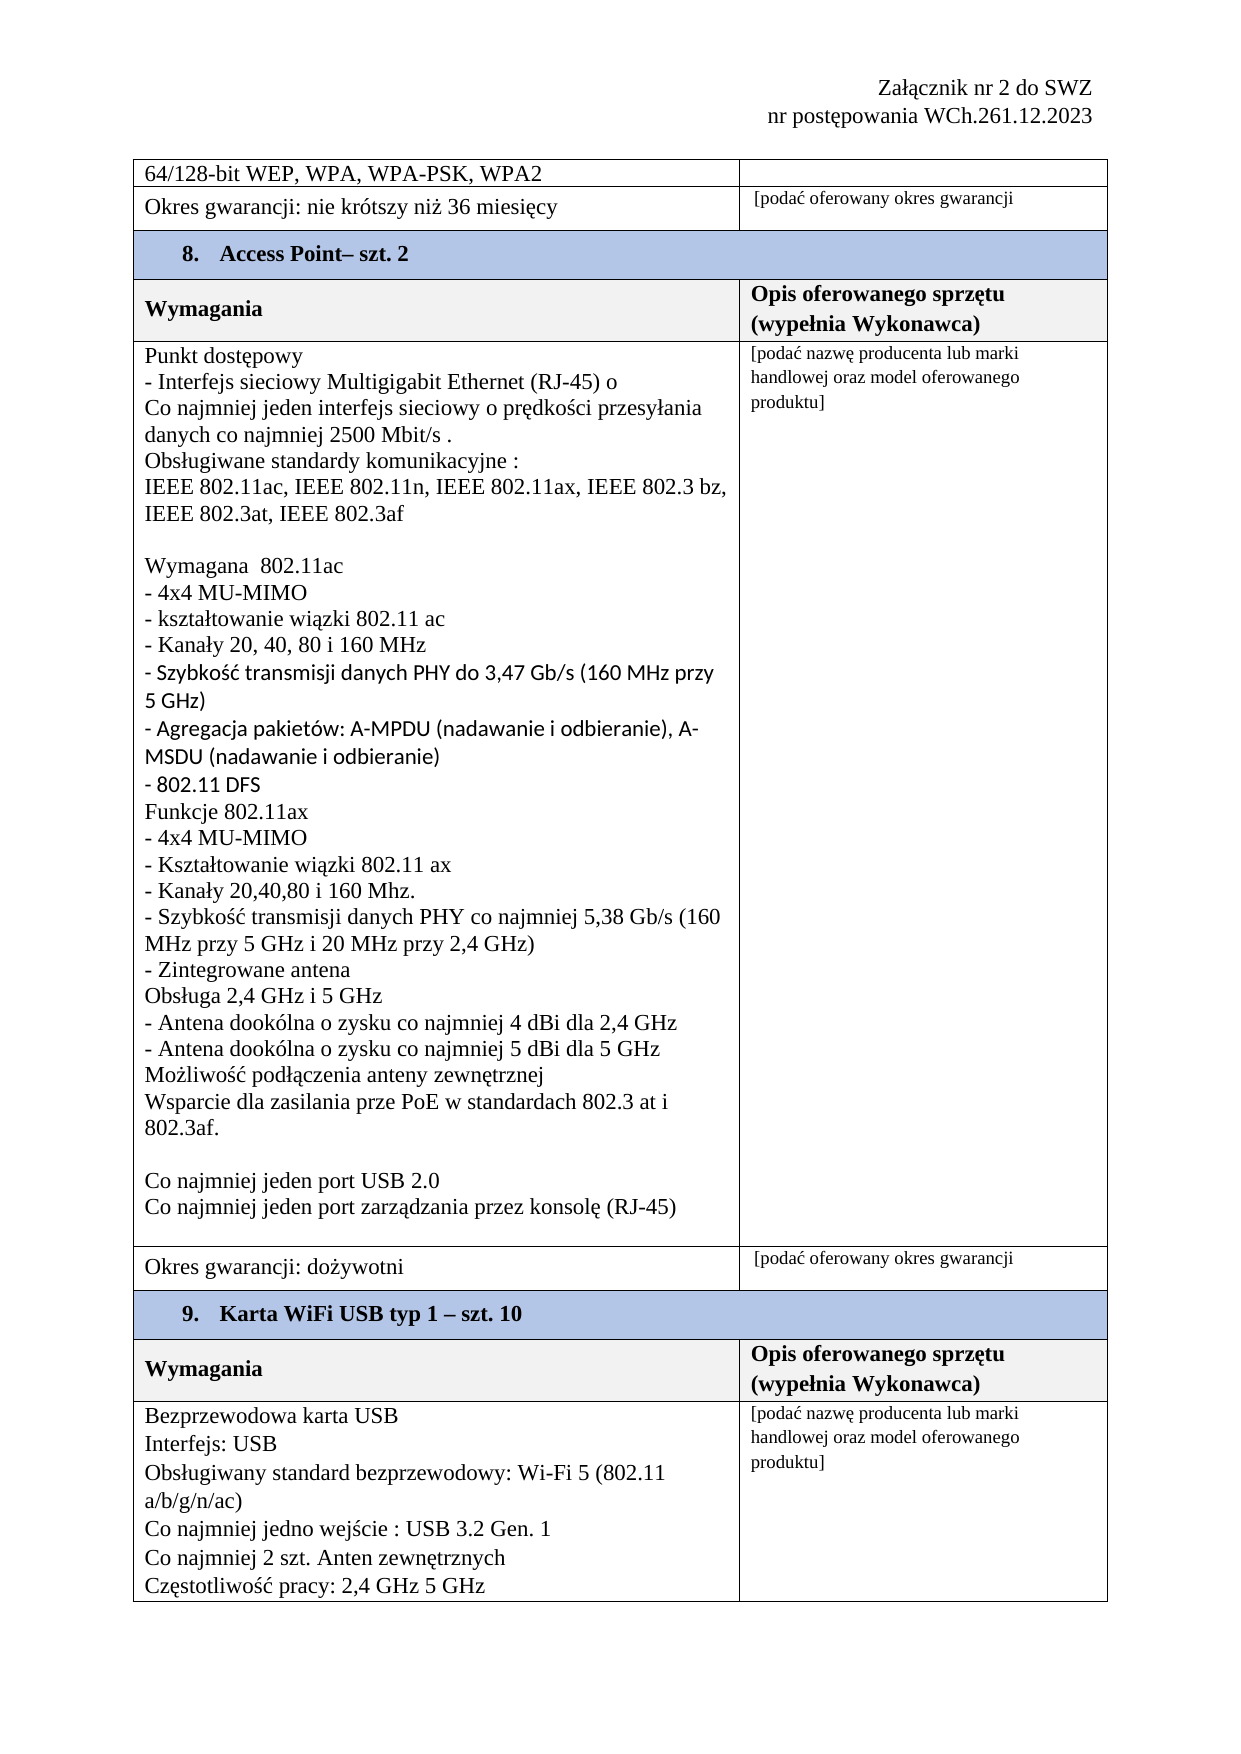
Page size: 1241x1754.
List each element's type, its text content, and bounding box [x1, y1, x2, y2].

table_cell Karta WiFi USB typ 1 – szt. 10 [134, 1291, 1107, 1339]
table_cell Okres gwarancji: nie krótszy niż 36 miesięcy [134, 187, 739, 229]
table_cell [podać oferowany okres gwarancji [740, 187, 1107, 229]
table_cell [podać oferowany okres gwarancji [740, 1247, 1107, 1289]
table_cell Access Point– szt. 2 [134, 231, 1107, 279]
table_cell Okres gwarancji: dożywotni [134, 1247, 739, 1289]
table_cell [podać nazwę producenta lub marki handlowej oraz model oferowanego produktu] [740, 342, 1107, 1246]
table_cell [134, 160, 739, 186]
table_cell Opis oferowanego sprzętu (wypełnia Wykonawca) [740, 1340, 1107, 1401]
table_cell Punkt dostępowy - Interfejs sieciowy Multigigabit Ethernet (RJ-45) o Co najmniej jeden interfejs sieciowy o prędkości przesyłania danych co najmniej 2500 Mbit/s . Obsługiwane standardy komunikacyjne : IEEE 802.11ac, IEEE 802.11n, IEEE 802.11ax, IEEE 802.3 bz, IEEE 802.3at, IEEE 802.3af Wymagana 802.11ac - 4x4 MU-MIMO - kształtowanie wiązki 802.11 ac - Kanały 20, 40, 80 i 160 MHz - Szybkość transmisji danych PHY do 3,47 Gb/s (160 MHz przy 5 GHz) - Agregacja pakietów: A-MPDU (nadawanie i odbieranie), A-MSDU (nadawanie i odbieranie) - 802.11 DFS Funkcje 802.11ax - 4x4 MU-MIMO - Kształtowanie wiązki 802.11 ax - Kanały 20,40,80 i 160 Mhz. - Szybkość transmisji danych PHY co najmniej 5,38 Gb/s (160 MHz przy 5 GHz i 20 MHz przy 2,4 GHz) - Zintegrowane antena Obsługa 2,4 GHz i 5 GHz - Antena dookólna o zysku co najmniej 4 dBi dla 2,4 GHz - Antena dookólna o zysku co najmniej 5 dBi dla 5 GHz Możliwość podłączenia anteny zewnętrznej Wsparcie dla zasilania prze PoE w standardach 802.3 at i 802.3af. Co najmniej jeden port USB 2.0 Co najmniej jeden port zarządzania przez konsolę (RJ-45) [134, 342, 739, 1246]
table_cell Wymagania [134, 1340, 739, 1401]
table_cell Opis oferowanego sprzętu (wypełnia Wykonawca) [740, 280, 1107, 341]
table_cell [134, 1402, 739, 1601]
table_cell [740, 160, 1107, 186]
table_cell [740, 1402, 1107, 1601]
table_cell Wymagania [134, 280, 739, 341]
